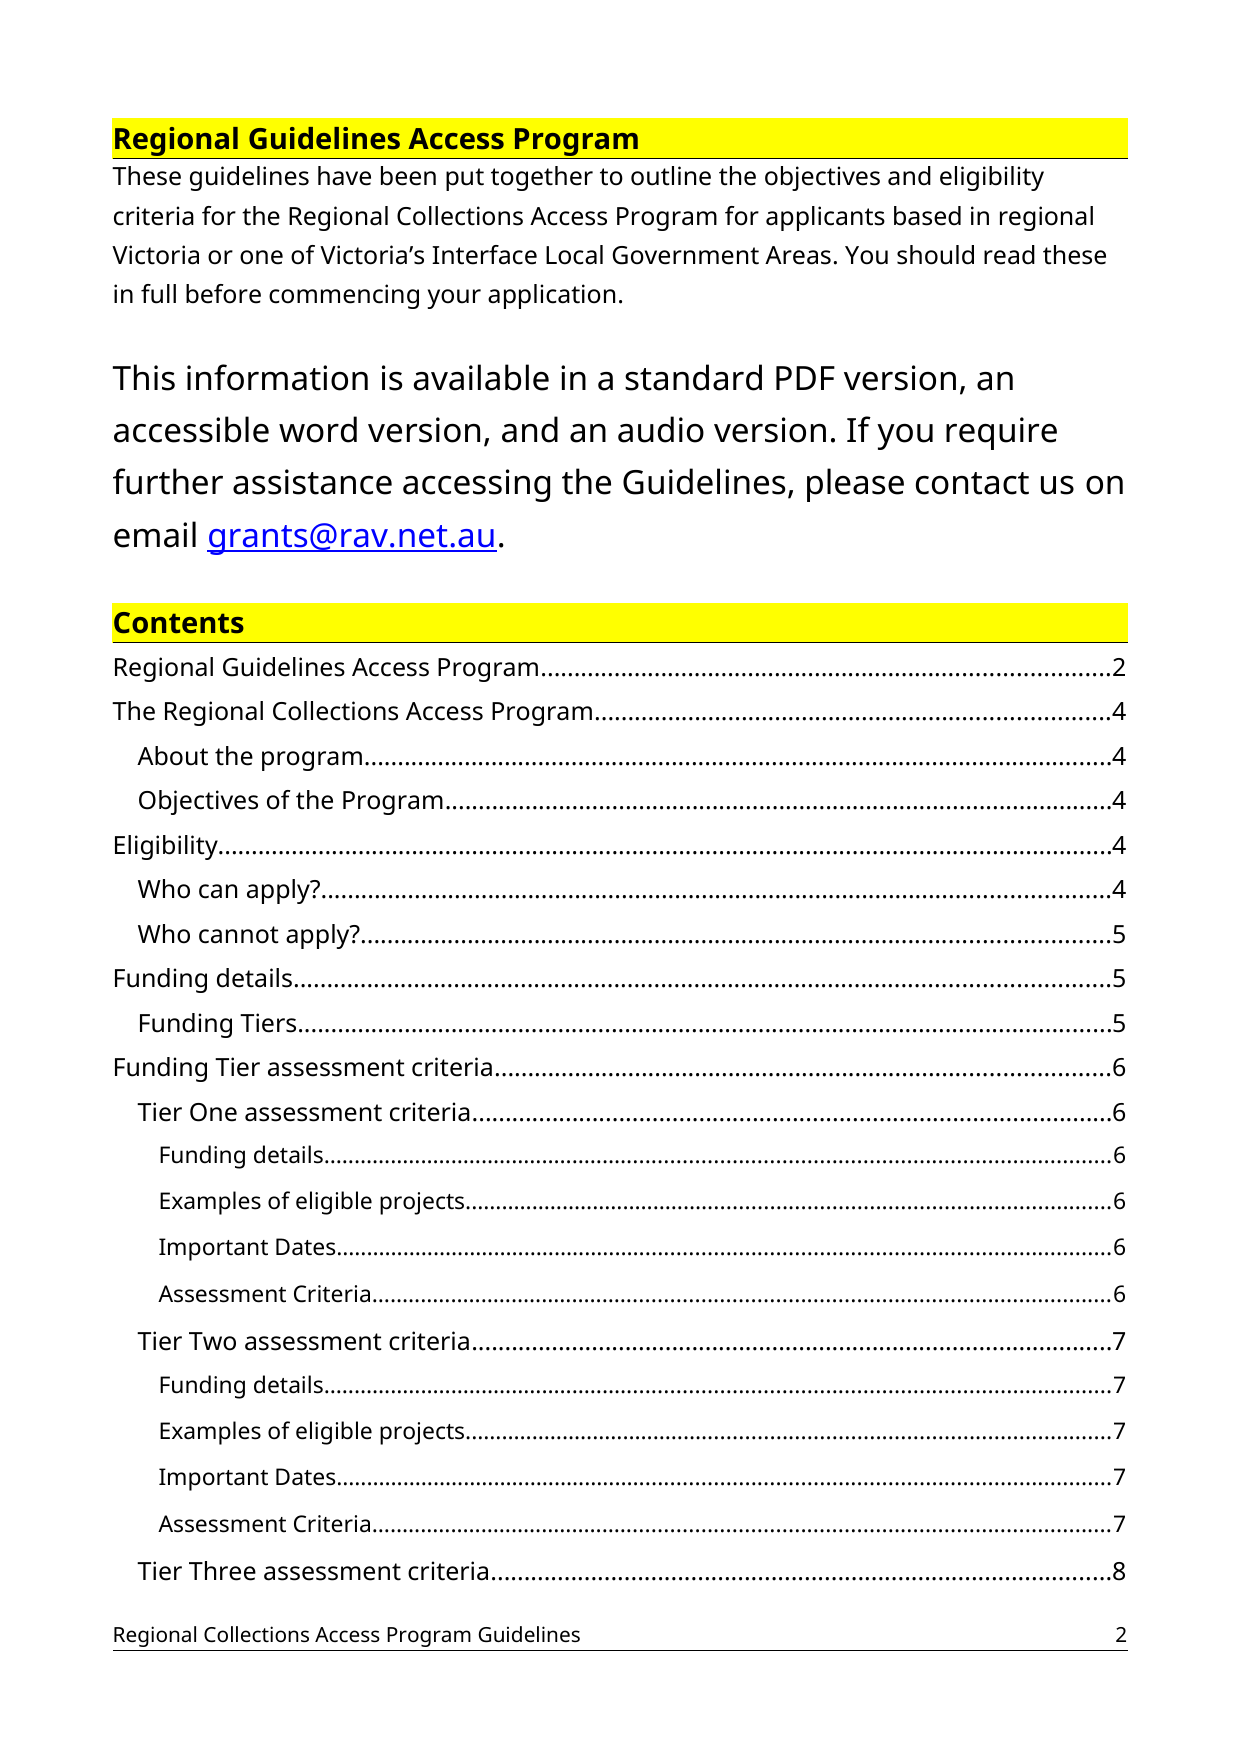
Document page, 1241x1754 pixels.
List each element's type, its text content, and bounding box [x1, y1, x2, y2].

subtitle Regional Guidelines Access Program [112, 118, 1128, 159]
text This information is available in a standard PDF version, an accessible word version, and an audio version. If you require further assistance accessing the Guidelines, please contact us on email grants@rav.net.au. [112, 355, 1128, 557]
text These guidelines have been put together to outline the objectives and eligibility criteria for the Regional Collections Access Program for applicants based in regional Victoria or one of Victoria’s Interface Local Government Areas. You should read these in full before commencing your application. [112, 159, 1128, 311]
